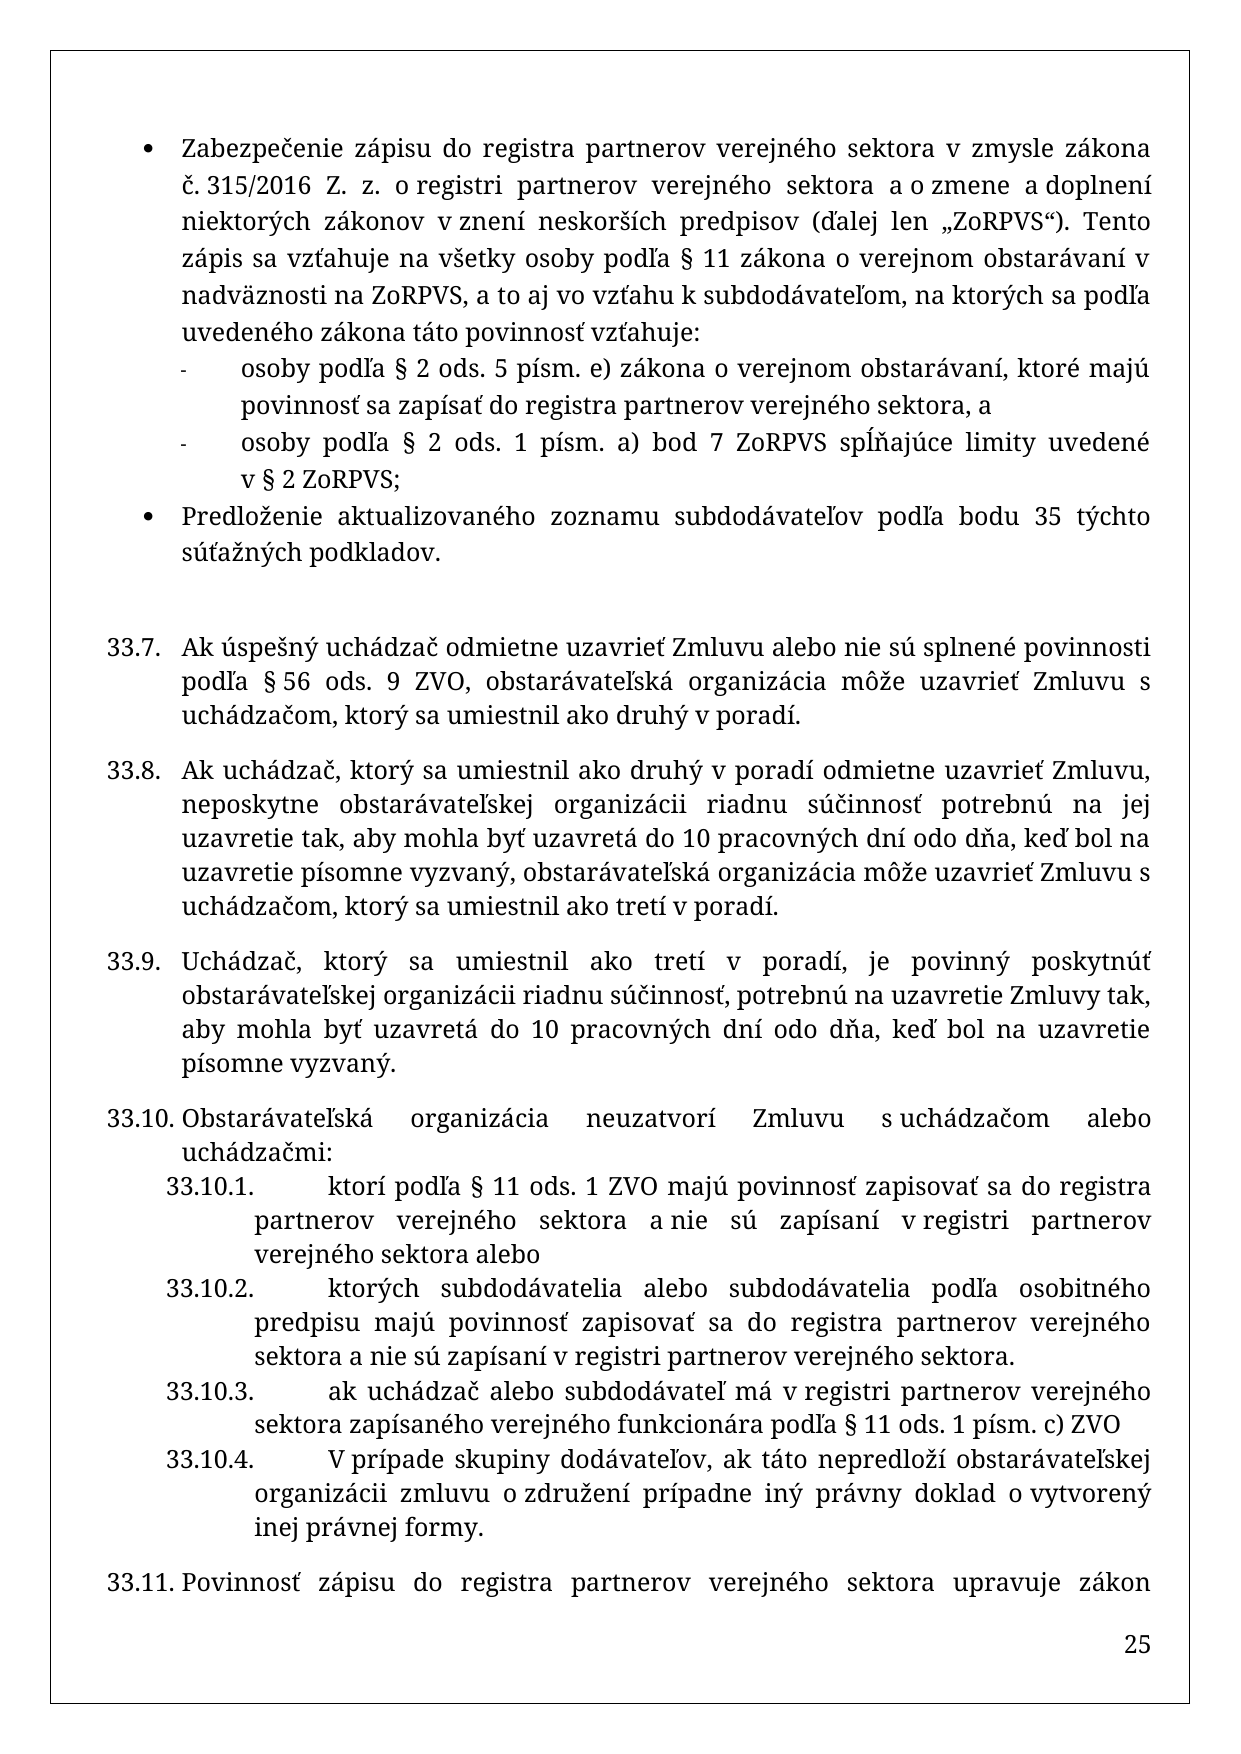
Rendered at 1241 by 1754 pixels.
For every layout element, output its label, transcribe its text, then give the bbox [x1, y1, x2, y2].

list Obstarávateľská organizácia neuzatvorí Zmluvu s uchádzačom alebo uchádzačmi: [106, 1101, 1152, 1169]
list ktorí podľa § 11 ods. 1 ZVO majú povinnosť zapisovať sa do registra partnerov verejného sektora a nie sú zapísaní v registri partnerov verejného sektora alebo [166, 1169, 1152, 1271]
list ak uchádzač alebo subdodávateľ má v registri partnerov verejného sektora zapísaného verejného funkcionára podľa § 11 ods. 1 písm. c) ZVO [166, 1373, 1152, 1441]
list Zabezpečenie zápisu do registra partnerov verejného sektora v zmysle zákona č. 315/2016 Z. z. o registri partnerov verejného sektora a o zmene a doplnení niektorých zákonov v znení neskorších predpisov (ďalej len „ZoRPVS“). Tento zápis sa vzťahuje na všetky osoby podľa § 11 zákona o verejnom obstarávaní v nadväznosti na ZoRPVS, a to aj vo vzťahu k subdodávateľom, na ktorých sa podľa uvedeného zákona táto povinnosť vzťahuje: [144, 131, 1152, 348]
list Predloženie aktualizovaného zoznamu subdodávateľov podľa bodu 35 týchto súťažných podkladov. [144, 498, 1152, 569]
list osoby podľa § 2 ods. 1 písm. a) bod 7 ZoRPVS spĺňajúce limity uvedené v § 2 ZoRPVS; [180, 425, 1152, 496]
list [106, 1564, 1152, 1598]
list ktorých subdodávatelia alebo subdodávatelia podľa osobitného predpisu majú povinnosť zapisovať sa do registra partnerov verejného sektora a nie sú zapísaní v registri partnerov verejného sektora. [166, 1271, 1152, 1373]
list osoby podľa § 2 ods. 5 písm. e) zákona o verejnom obstarávaní, ktoré majú povinnosť sa zapísať do registra partnerov verejného sektora, a [180, 351, 1152, 422]
list V prípade skupiny dodávateľov, ak táto nepredloží obstarávateľskej organizácii zmluvu o združení prípadne iný právny doklad o vytvorený inej právnej formy. [166, 1441, 1152, 1543]
list Ak uchádzač, ktorý sa umiestnil ako druhý v poradí odmietne uzavrieť Zmluvu, neposkytne obstarávateľskej organizácii riadnu súčinnosť potrebnú na jej uzavretie tak, aby mohla byť uzavretá do 10 pracovných dní odo dňa, keď bol na uzavretie písomne vyzvaný, obstarávateľská organizácia môže uzavrieť Zmluvu s uchádzačom, ktorý sa umiestnil ako tretí v poradí. [106, 752, 1152, 923]
list Ak úspešný uchádzač odmietne uzavrieť Zmluvu alebo nie sú splnené povinnosti podľa § 56 ods. 9 ZVO, obstarávateľská organizácia môže uzavrieť Zmluvu s uchádzačom, ktorý sa umiestnil ako druhý v poradí. [106, 629, 1152, 732]
list Uchádzač, ktorý sa umiestnil ako tretí v poradí, je povinný poskytnúť obstarávateľskej organizácii riadnu súčinnosť, potrebnú na uzavretie Zmluvy tak, aby mohla byť uzavretá do 10 pracovných dní odo dňa, keď bol na uzavretie písomne vyzvaný. [106, 943, 1152, 1080]
